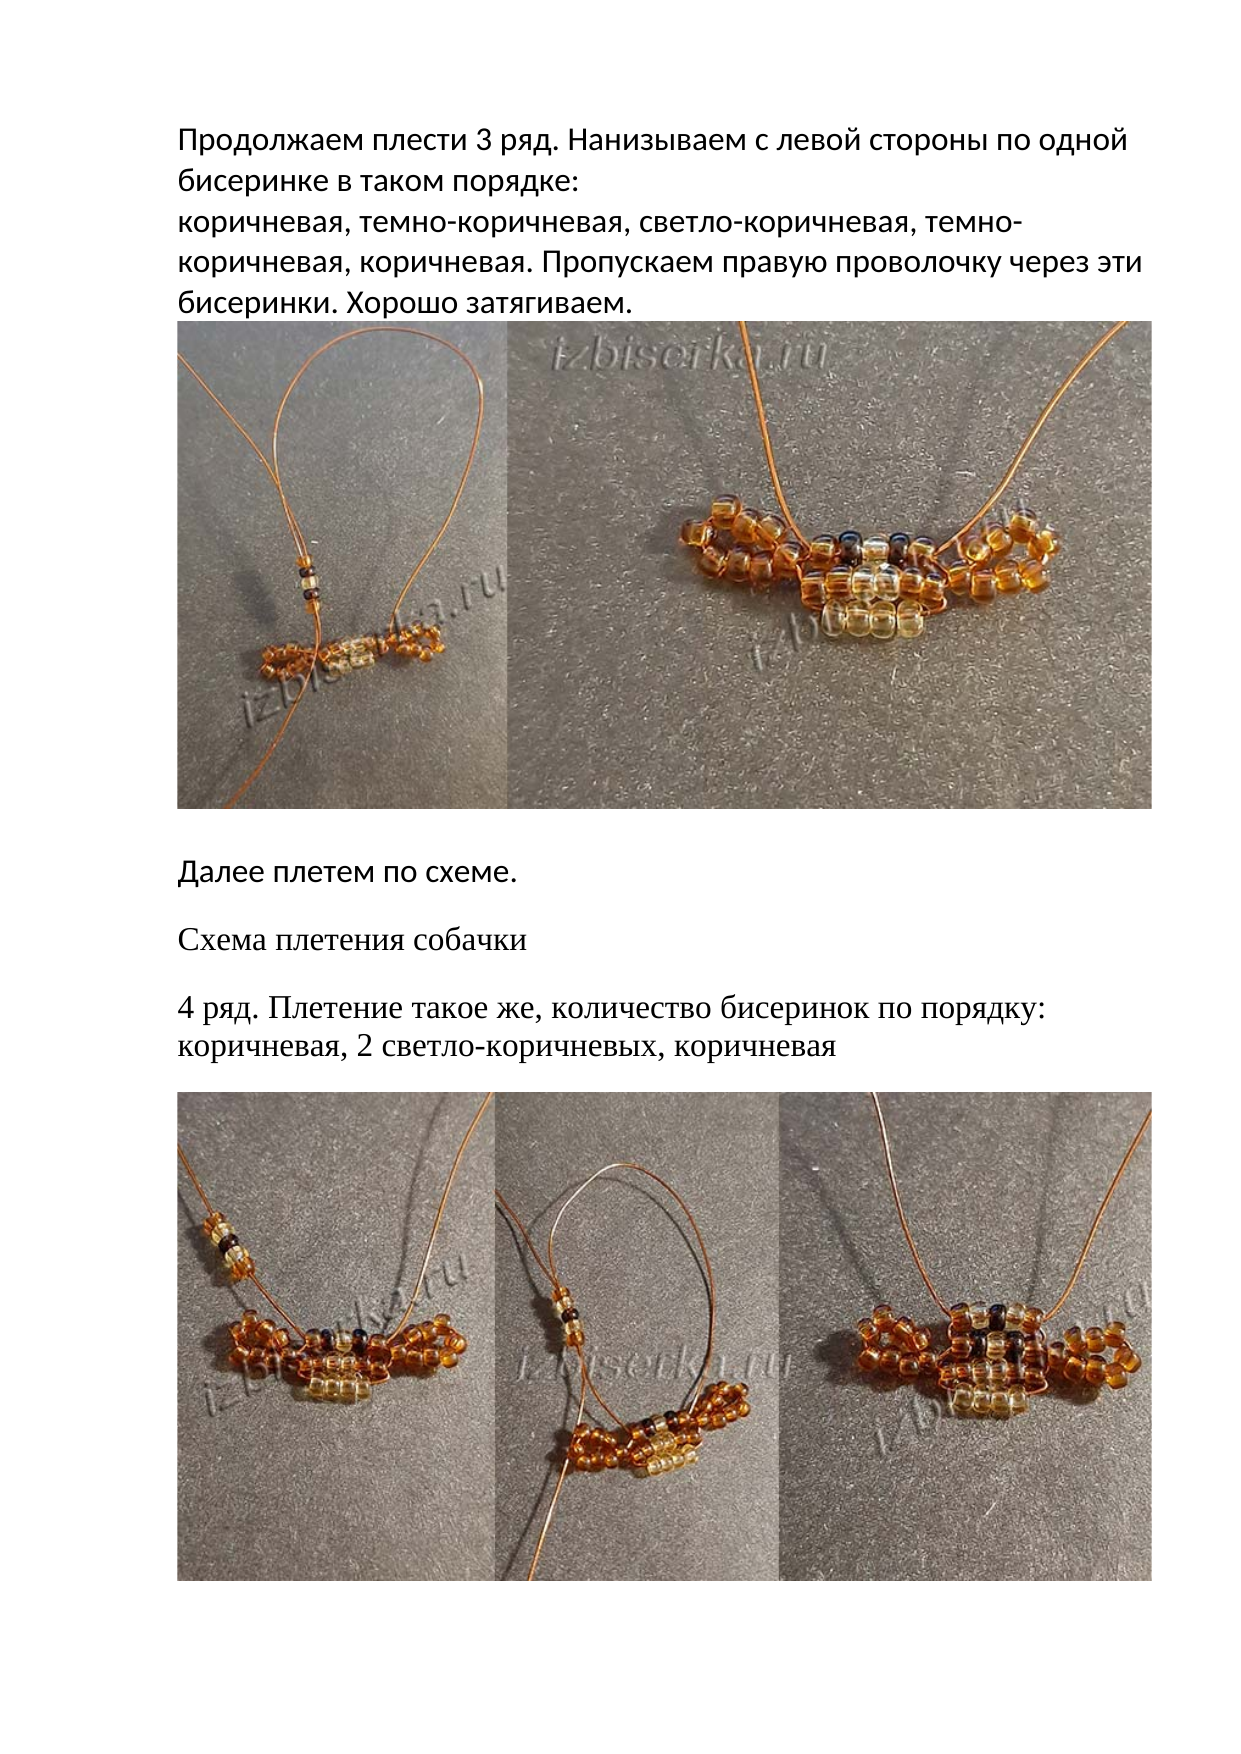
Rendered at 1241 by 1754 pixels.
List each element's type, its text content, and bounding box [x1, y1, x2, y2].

picture [177, 1092, 1152, 1581]
picture [177, 321, 1152, 809]
text Схема плетения собачки [177, 919, 1152, 958]
text Продолжаем плести 3 ряд. Нанизываем с левой стороны по одной бисеринке в таком порядке: [177, 118, 1152, 199]
text Далее плетем по схеме. [177, 850, 1152, 890]
text 4 ряд. Плетение такое же, количество бисеринок по порядку: коричневая, 2 светло-коричневых, коричневая [177, 987, 1152, 1064]
text коричневая, темно-коричневая, светло-коричневая, темно-коричневая, коричневая. Пропускаем правую проволочку через эти бисеринки. Хорошо затягиваем. [177, 199, 1152, 321]
